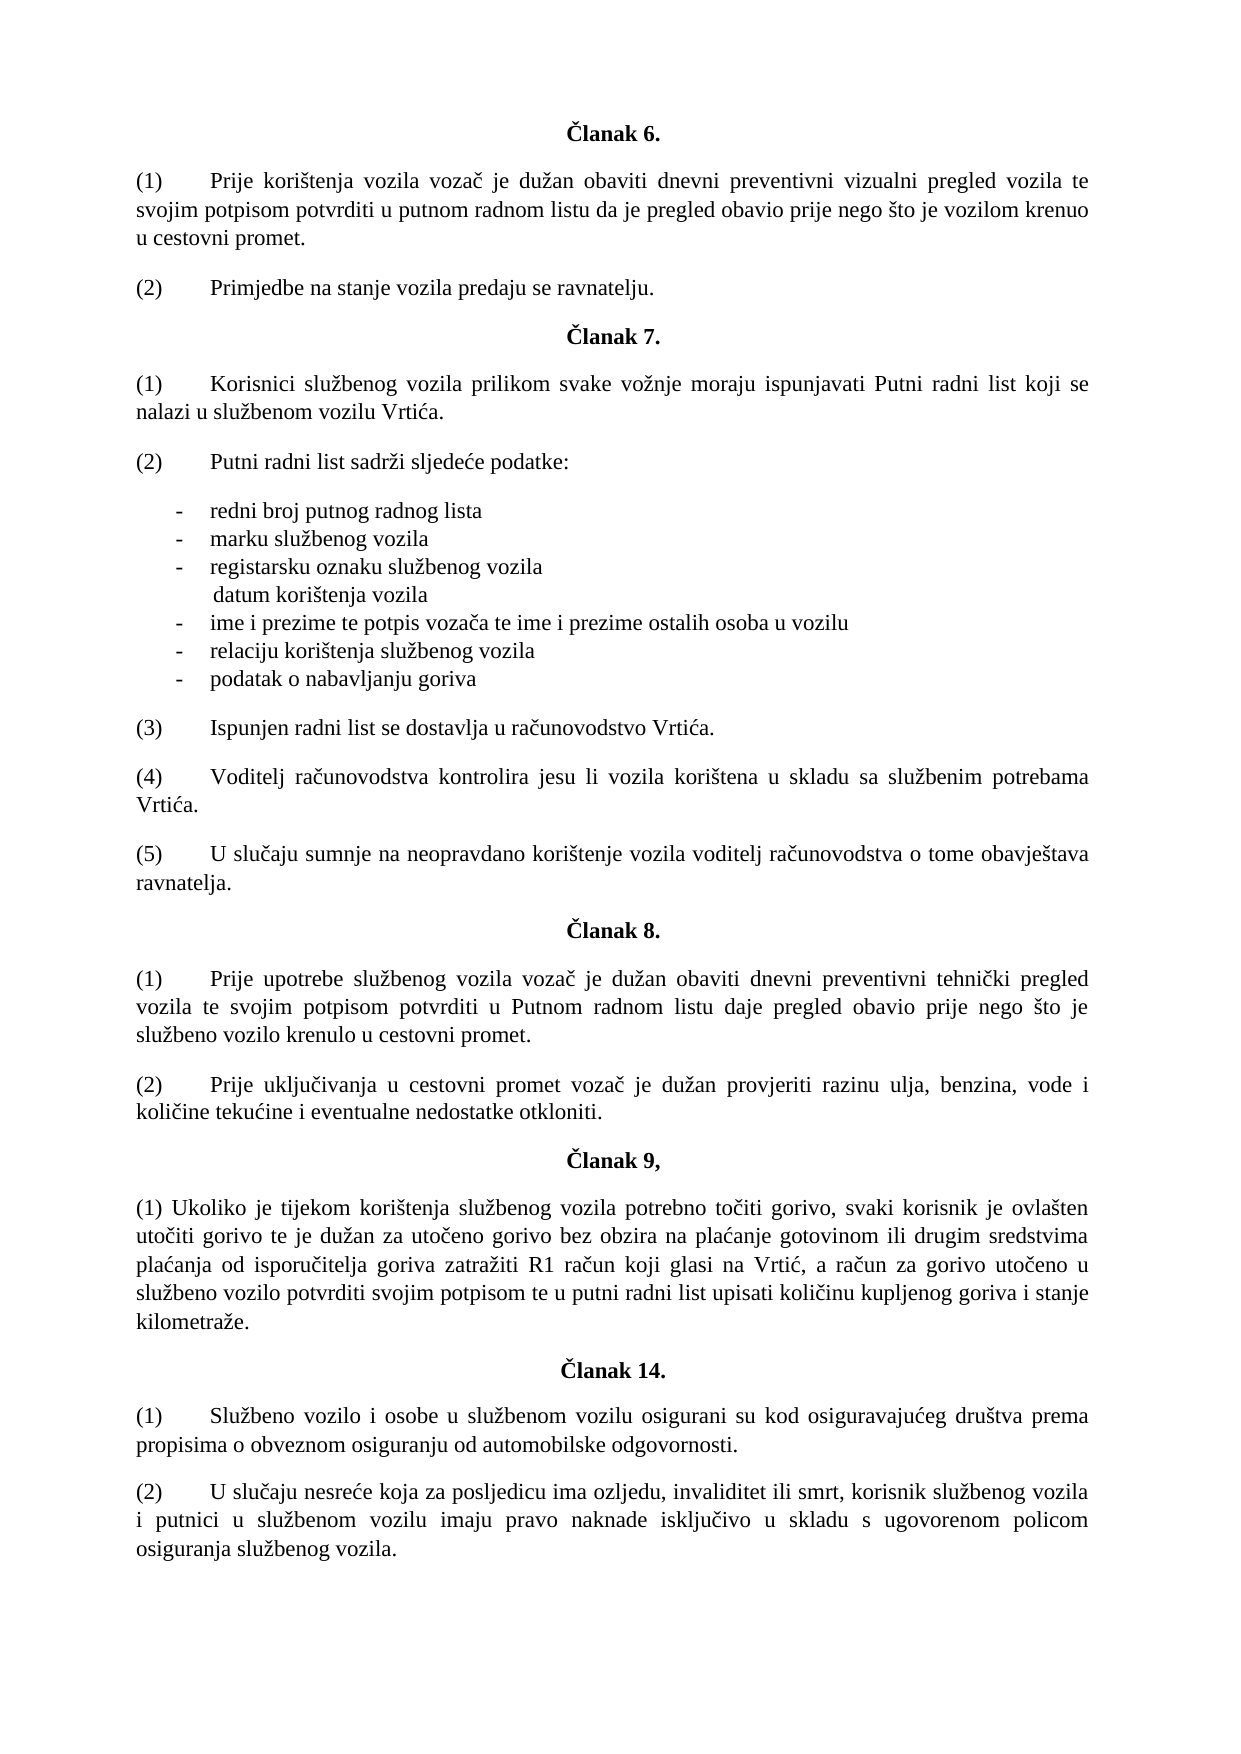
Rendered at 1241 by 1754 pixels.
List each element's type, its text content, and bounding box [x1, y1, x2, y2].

list Primjedbe na stanje vozila predaju se ravnatelju. [136, 273, 1090, 300]
list Službeno vozilo i osobe u službenom vozilu osigurani su kod osiguravajućeg društva prema propisima o obveznom osiguranju od automobilske odgovornosti. [136, 1402, 1090, 1457]
text datum korištenja vozila [136, 581, 1090, 607]
subtitle Članak 6. [136, 120, 1090, 147]
list podatak o nabavljanju goriva [136, 665, 1090, 692]
list marku službenog vozila [136, 525, 1090, 551]
subtitle Članak 14. [136, 1357, 1090, 1383]
list Prije korištenja vozila vozač je dužan obaviti dnevni preventivni vizualni pregled vozila te svojim potpisom potvrditi u putnom radnom listu da je pregled obavio prije nego što je vozilom krenuo u cestovni promet. [136, 167, 1090, 251]
list U slučaju nesreće koja za posljedicu ima ozljedu, invaliditet ili smrt, korisnik službenog vozila i putnici u službenom vozilu imaju pravo naknade isključivo u skladu s ugovorenom policom osiguranja službenog vozila. [136, 1478, 1090, 1561]
list relaciju korištenja službenog vozila [136, 637, 1090, 664]
list Prije uključivanja u cestovni promet vozač je dužan provjeriti razinu ulja, benzina, vode i količine tekućine i eventualne nedostatke otkloniti. [136, 1071, 1090, 1125]
subtitle Članak 7. [136, 323, 1090, 349]
subtitle Članak 9, [136, 1147, 1090, 1173]
text (1) Ukoliko je tijekom korištenja službenog vozila potrebno točiti gorivo, svaki korisnik je ovlašten utočiti gorivo te je dužan za utočeno gorivo bez obzira na plaćanje gotovinom ili drugim sredstvima plaćanja od isporučitelja goriva zatražiti R1 račun koji glasi na Vrtić, a račun za gorivo utočeno u službeno vozilo potvrditi svojim potpisom te u putni radni list upisati količinu kupljenog goriva i stanje kilometraže. [136, 1194, 1090, 1334]
list Ispunjen radni list se dostavlja u računovodstvo Vrtića. [136, 714, 1090, 741]
list Korisnici službenog vozila prilikom svake vožnje moraju ispunjavati Putni radni list koji se nalazi u službenom vozilu Vrtića. [136, 370, 1090, 425]
list Putni radni list sadrži sljedeće podatke: [136, 448, 1090, 474]
list redni broj putnog radnog lista [136, 497, 1090, 523]
list ime i prezime te potpis vozača te ime i prezime ostalih osoba u vozilu [136, 609, 1090, 636]
list U slučaju sumnje na neopravdano korištenje vozila voditelj računovodstva o tome obavještava ravnatelja. [136, 840, 1090, 895]
subtitle Članak 8. [136, 917, 1090, 944]
list Voditelj računovodstva kontrolira jesu li vozila korištena u skladu sa službenim potrebama Vrtića. [136, 763, 1090, 818]
list Prije upotrebe službenog vozila vozač je dužan obaviti dnevni preventivni tehnički pregled vozila te svojim potpisom potvrditi u Putnom radnom listu daje pregled obavio prije nego što je službeno vozilo krenulo u cestovni promet. [136, 965, 1090, 1048]
list registarsku oznaku službenog vozila [136, 553, 1090, 579]
